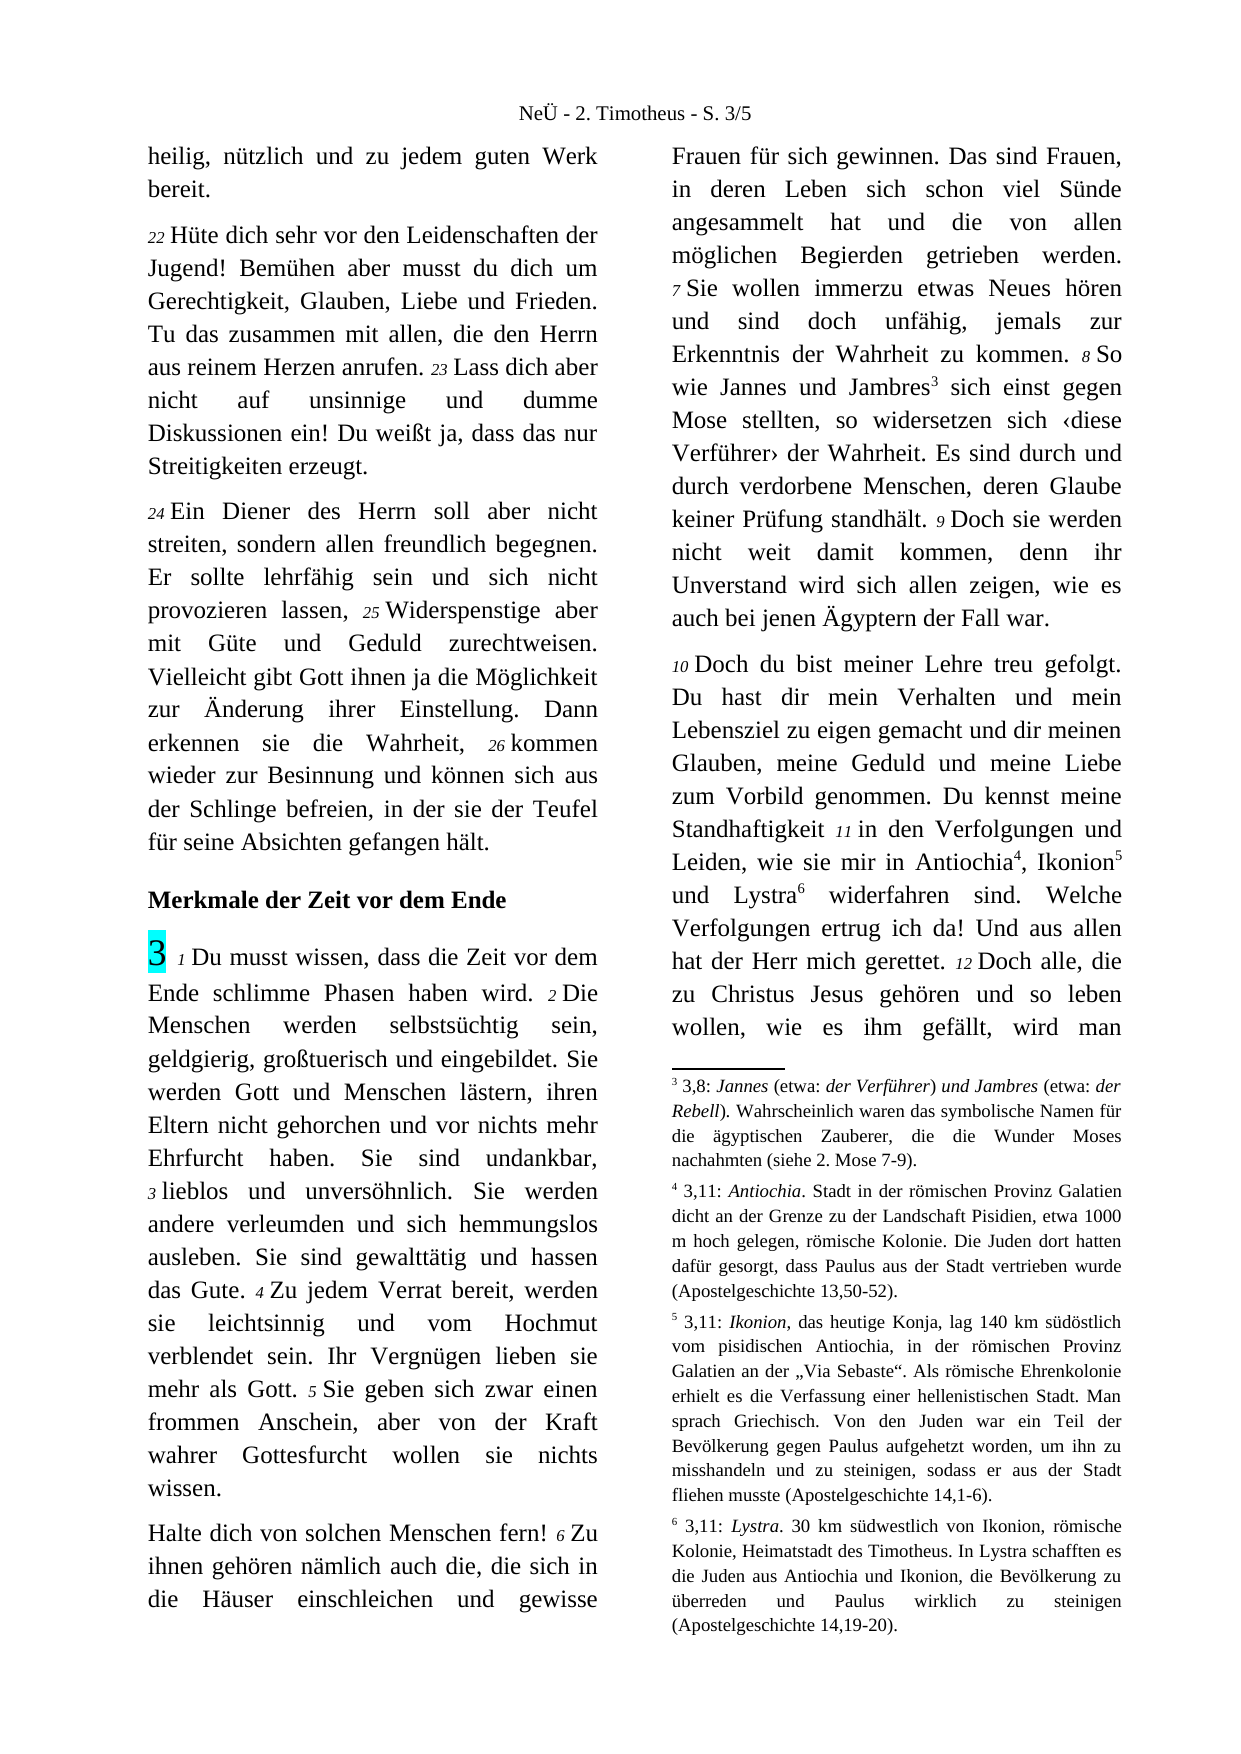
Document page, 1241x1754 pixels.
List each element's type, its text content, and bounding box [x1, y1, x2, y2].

text 3 1 Du musst wissen, dass die Zeit vor dem Ende schlimme Phasen haben wird. 2 Die Menschen werden selbstsüchtig sein, geldgierig, großtuerisch und eingebildet. Sie werden Gott und Menschen lästern, ihren Eltern nicht gehorchen und vor nichts mehr Ehrfurcht haben. Sie sind undankbar, 3 lieblos und unversöhnlich. Sie werden andere verleumden und sich hemmungslos ausleben. Sie sind gewalttätig und hassen das Gute. 4 Zu jedem Verrat bereit, werden sie leichtsinnig und vom Hochmut verblendet sein. Ihr Vergnügen lieben sie mehr als Gott. 5 Sie geben sich zwar einen frommen Anschein, aber von der Kraft wahrer Gottesfurcht wollen sie nichts wissen. [148, 930, 598, 1502]
text 10 Doch du bist meiner Lehre treu gefolgt. Du hast dir mein Verhalten und mein Lebensziel zu eigen gemacht und dir meinen Glauben, meine Geduld und meine Liebe zum Vorbild genommen. Du kennst meine Standhaftigkeit 11 in den Verfolgungen und Leiden, wie sie mir in Antiochia, Ikonion und Lystra widerfahren sind. Welche Verfolgungen ertrug ich da! Und aus allen hat der Herr mich gerettet. 12 Doch alle, die zu Christus Jesus gehören und so leben wollen, wie es ihm gefällt, wird man verfolgen. 13 Böse und betrügerische Menschen dagegen werden es immer schlimmer treiben, andere in die Irre führen und selbst irregeführt werden. [672, 649, 1122, 1041]
text Halte dich von solchen Menschen fern! 6 Zu ihnen gehören nämlich auch die, die sich in die Häuser einschleichen und gewisse Frauen für sich gewinnen. Das sind Frauen, in deren Leben sich schon viel Sünde angesammelt hat und die von allen möglichen Begierden getrieben werden. 7 Sie wollen immerzu etwas Neues hören und sind doch unfähig, jemals zur Erkenntnis der Wahrheit zu kommen. 8 So wie Jannes und Jambres sich einst gegen Mose stellten, so widersetzen sich ‹diese Verführer› der Wahrheit. Es sind durch und durch verdorbene Menschen, deren Glaube keiner Prüfung standhält. 9 Doch sie werden nicht weit damit kommen, denn ihr Unverstand wird sich allen zeigen, wie es auch bei jenen Ägyptern der Fall war. [148, 1518, 598, 1613]
text Halte dich von solchen Menschen fern! 6 Zu ihnen gehören nämlich auch die, die sich in die Häuser einschleichen und gewisse Frauen für sich gewinnen. Das sind Frauen, in deren Leben sich schon viel Sünde angesammelt hat und die von allen möglichen Begierden getrieben werden. 7 Sie wollen immerzu etwas Neues hören und sind doch unfähig, jemals zur Erkenntnis der Wahrheit zu kommen. 8 So wie Jannes und Jambres sich einst gegen Mose stellten, so widersetzen sich ‹diese Verführer› der Wahrheit. Es sind durch und durch verdorbene Menschen, deren Glaube keiner Prüfung standhält. 9 Doch sie werden nicht weit damit kommen, denn ihr Unverstand wird sich allen zeigen, wie es auch bei jenen Ägyptern der Fall war. [672, 141, 1122, 632]
text 22 Hüte dich sehr vor den Leidenschaften der Jugend! Bemühen aber musst du dich um Gerechtigkeit, Glauben, Liebe und Frieden. Tu das zusammen mit allen, die den Herrn aus reinem Herzen anrufen. 23 Lass dich aber nicht auf unsinnige und dumme Diskussionen ein! Du weißt ja, dass das nur Streitigkeiten erzeugt. [148, 220, 598, 480]
text Merkmale der Zeit vor dem Ende [148, 885, 598, 913]
text 24 Ein Diener des Herrn soll aber nicht streiten, sondern allen freundlich begegnen. Er sollte lehrfähig sein und sich nicht provozieren lassen, 25 Widerspenstige aber mit Güte und Geduld zurechtweisen. Vielleicht gibt Gott ihnen ja die Möglichkeit zur Änderung ihrer Einstellung. Dann erkennen sie die Wahrheit, 26 kommen wieder zur Besinnung und können sich aus der Schlinge befreien, in der sie der Teufel für seine Absichten gefangen hält. [148, 496, 598, 855]
